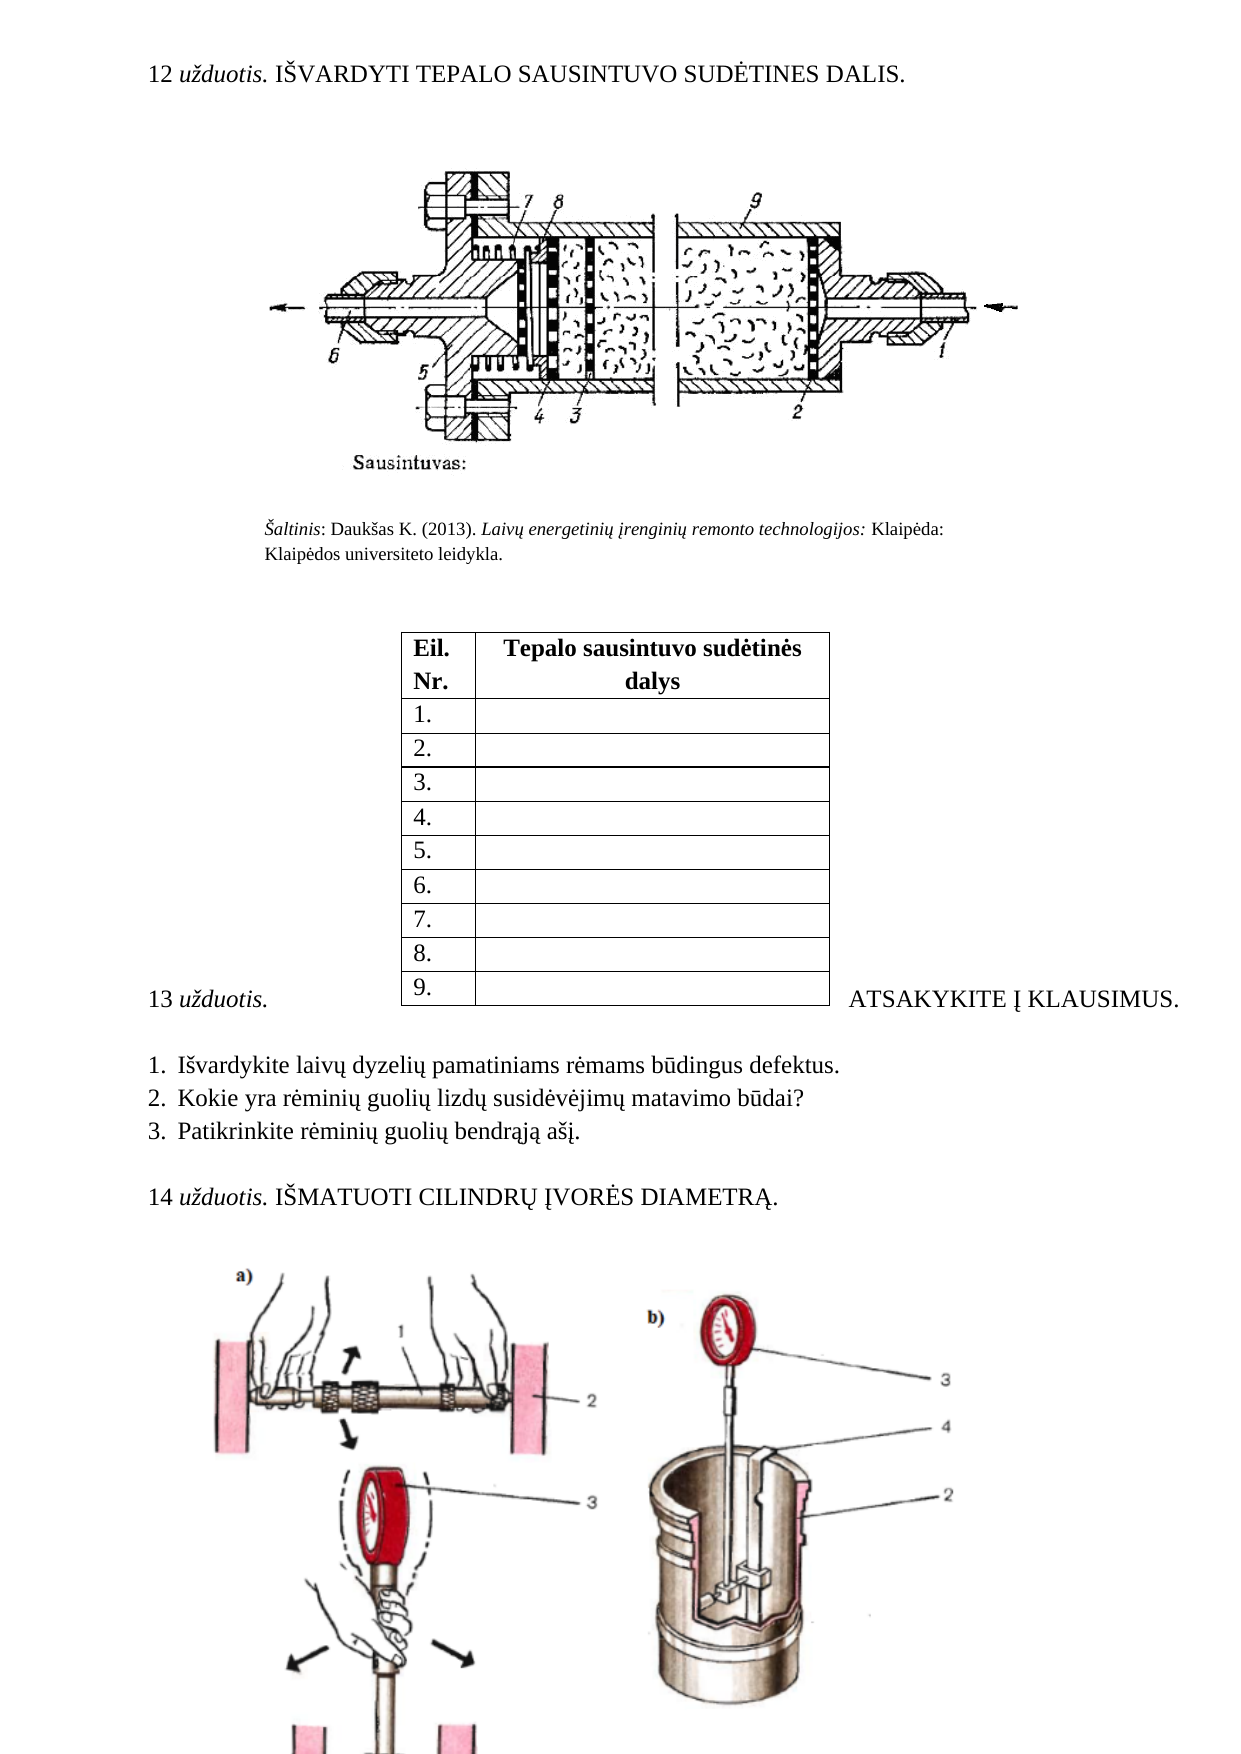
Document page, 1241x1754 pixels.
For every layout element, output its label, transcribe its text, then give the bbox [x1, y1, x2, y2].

text 14 užduotis. IŠMATUOTI CILINDRŲ ĮVORĖS DIAMETRĄ. [148, 1182, 1181, 1211]
text 13 užduotis. ATSAKYKITE Į KLAUSIMUS. [148, 984, 1181, 1012]
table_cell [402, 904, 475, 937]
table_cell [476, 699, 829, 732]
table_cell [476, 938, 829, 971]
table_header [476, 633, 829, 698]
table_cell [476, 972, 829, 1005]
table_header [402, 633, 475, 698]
picture [264, 168, 1018, 493]
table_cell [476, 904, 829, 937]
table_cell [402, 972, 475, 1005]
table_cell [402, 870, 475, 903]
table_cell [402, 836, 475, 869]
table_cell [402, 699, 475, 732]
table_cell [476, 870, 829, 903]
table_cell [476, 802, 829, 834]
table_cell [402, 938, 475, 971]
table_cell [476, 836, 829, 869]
list Išvardykite laivų dyzelių pamatiniams rėmams būdingus defektus. [148, 1050, 1181, 1078]
text 12 užduotis. IŠVARDYTI TEPALO SAUSINTUVO SUDĖTINES DALIS. [148, 59, 1181, 88]
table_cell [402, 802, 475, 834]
list Patikrinkite rėminių guolių bendrąją ašį. [148, 1116, 1181, 1144]
picture [190, 1259, 966, 1754]
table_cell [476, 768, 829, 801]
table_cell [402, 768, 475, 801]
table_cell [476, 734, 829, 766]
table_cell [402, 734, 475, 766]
list Kokie yra rėminių guolių lizdų susidėvėjimų matavimo būdai? [148, 1083, 1181, 1111]
